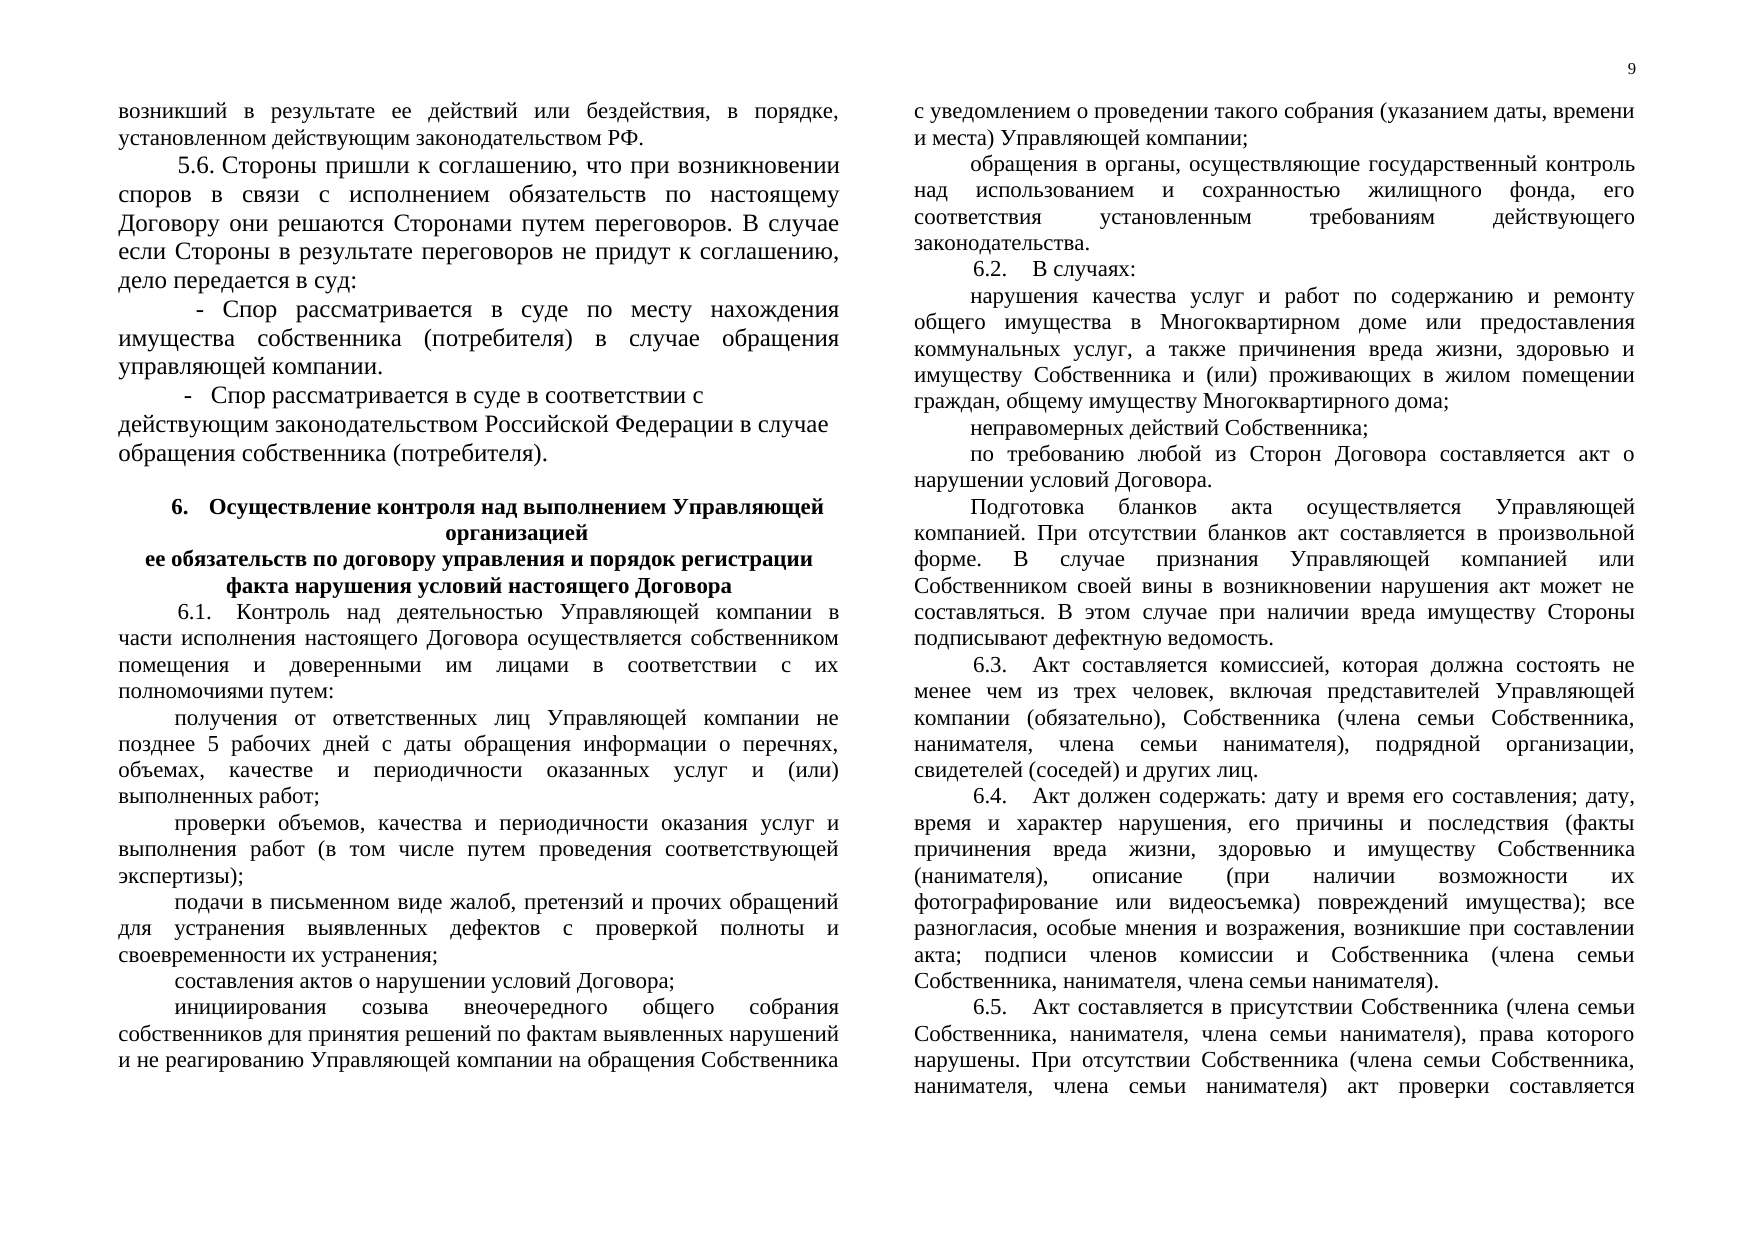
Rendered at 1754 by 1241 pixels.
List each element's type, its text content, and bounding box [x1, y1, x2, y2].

text неправомерных действий Собственника; [914, 414, 1636, 440]
list Акт должен содержать: дату и время его составления; дату, время и характер нарушения, его причины и последствия (факты причинения вреда жизни, здоровью и имуществу Собственника (нанимателя), описание (при наличии возможности их фотографирование или видеосъемка) повреждений имущества); все разногласия, особые мнения и возражения, возникшие при составлении акта; подписи членов комиссии и Собственника (члена семьи Собственника, нанимателя, члена семьи нанимателя). [914, 783, 1636, 993]
list В случаях: [914, 256, 1636, 282]
text обращения в органы, осуществляющие государственный контроль над использованием и сохранностью жилищного фонда, его соответствия установленным требованиям действующего законодательства. [914, 150, 1636, 256]
text Подготовка бланков акта осуществляется Управляющей компанией. При отсутствии бланков акт составляется в произвольной форме. В случае признания Управляющей компанией или Собственником своей вины в возникновении нарушения акт может не составляться. В этом случае при наличии вреда имуществу Стороны подписывают дефектную ведомость. [914, 493, 1636, 651]
text составления актов о нарушении условий Договора; [118, 967, 840, 993]
text - Cпор рассматривается в суде в соответствии с действующим законодательством Российской Федерации в случае обращения собственника (потребителя). [118, 380, 840, 466]
list Осуществление контроля над выполнением Управляющей организацией [156, 493, 840, 545]
text инициирования созыва внеочередного общего собрания собственников для принятия решений по фактам выявленных нарушений и не реагированию Управляющей компании на обращения Собственника с уведомлением о проведении такого собрания (указанием даты, времени и места) Управляющей компании; [118, 993, 840, 1072]
text подачи в письменном виде жалоб, претензий и прочих обращений для устранения выявленных дефектов с проверкой полноты и своевременности их устранения; [118, 888, 840, 967]
text нарушения качества услуг и работ по содержанию и ремонту общего имущества в Многоквартирном доме или предоставления коммунальных услуг, а также причинения вреда жизни, здоровью и имуществу Собственника и (или) проживающих в жилом помещении граждан, общему имуществу Многоквартирного дома; [914, 282, 1636, 414]
text - Cпор рассматривается в суде по месту нахождения имущества собственника (потребителя) в случае обращения управляющей компании. [118, 294, 840, 380]
list Контроль над деятельностью Управляющей компании в части исполнения настоящего Договора осуществляется собственником помещения и доверенными им лицами в соответствии с их полномочиями путем: [118, 598, 840, 703]
text проверки объемов, качества и периодичности оказания услуг и выполнения работ (в том числе путем проведения соответствующей экспертизы); [118, 809, 840, 888]
text ее обязательств по договору управления и порядок регистрации факта нарушения условий настоящего Договора [118, 545, 840, 598]
list Акт составляется комиссией, которая должна состоять не менее чем из трех человек, включая представителей Управляющей компании (обязательно), Собственника (члена семьи Собственника, нанимателя, члена семьи нанимателя), подрядной организации, свидетелей (соседей) и других лиц. [914, 651, 1636, 783]
text получения от ответственных лиц Управляющей компании не позднее 5 рабочих дней с даты обращения информации о перечнях, объемах, качестве и периодичности оказанных услуг и (или) выполненных работ; [118, 703, 840, 809]
text по требованию любой из Сторон Договора составляется акт о нарушении условий Договора. [914, 440, 1636, 493]
list Стороны пришли к соглашению, что при возникновении споров в связи с исполнением обязательств по настоящему Договору они решаются Сторонами путем переговоров. В случае если Стороны в результате переговоров не придут к соглашению, дело передается в суд: [118, 150, 840, 294]
text инициирования созыва внеочередного общего собрания собственников для принятия решений по фактам выявленных нарушений и не реагированию Управляющей компании на обращения Собственника с уведомлением о проведении такого собрания (указанием даты, времени и места) Управляющей компании; [914, 97, 1636, 150]
